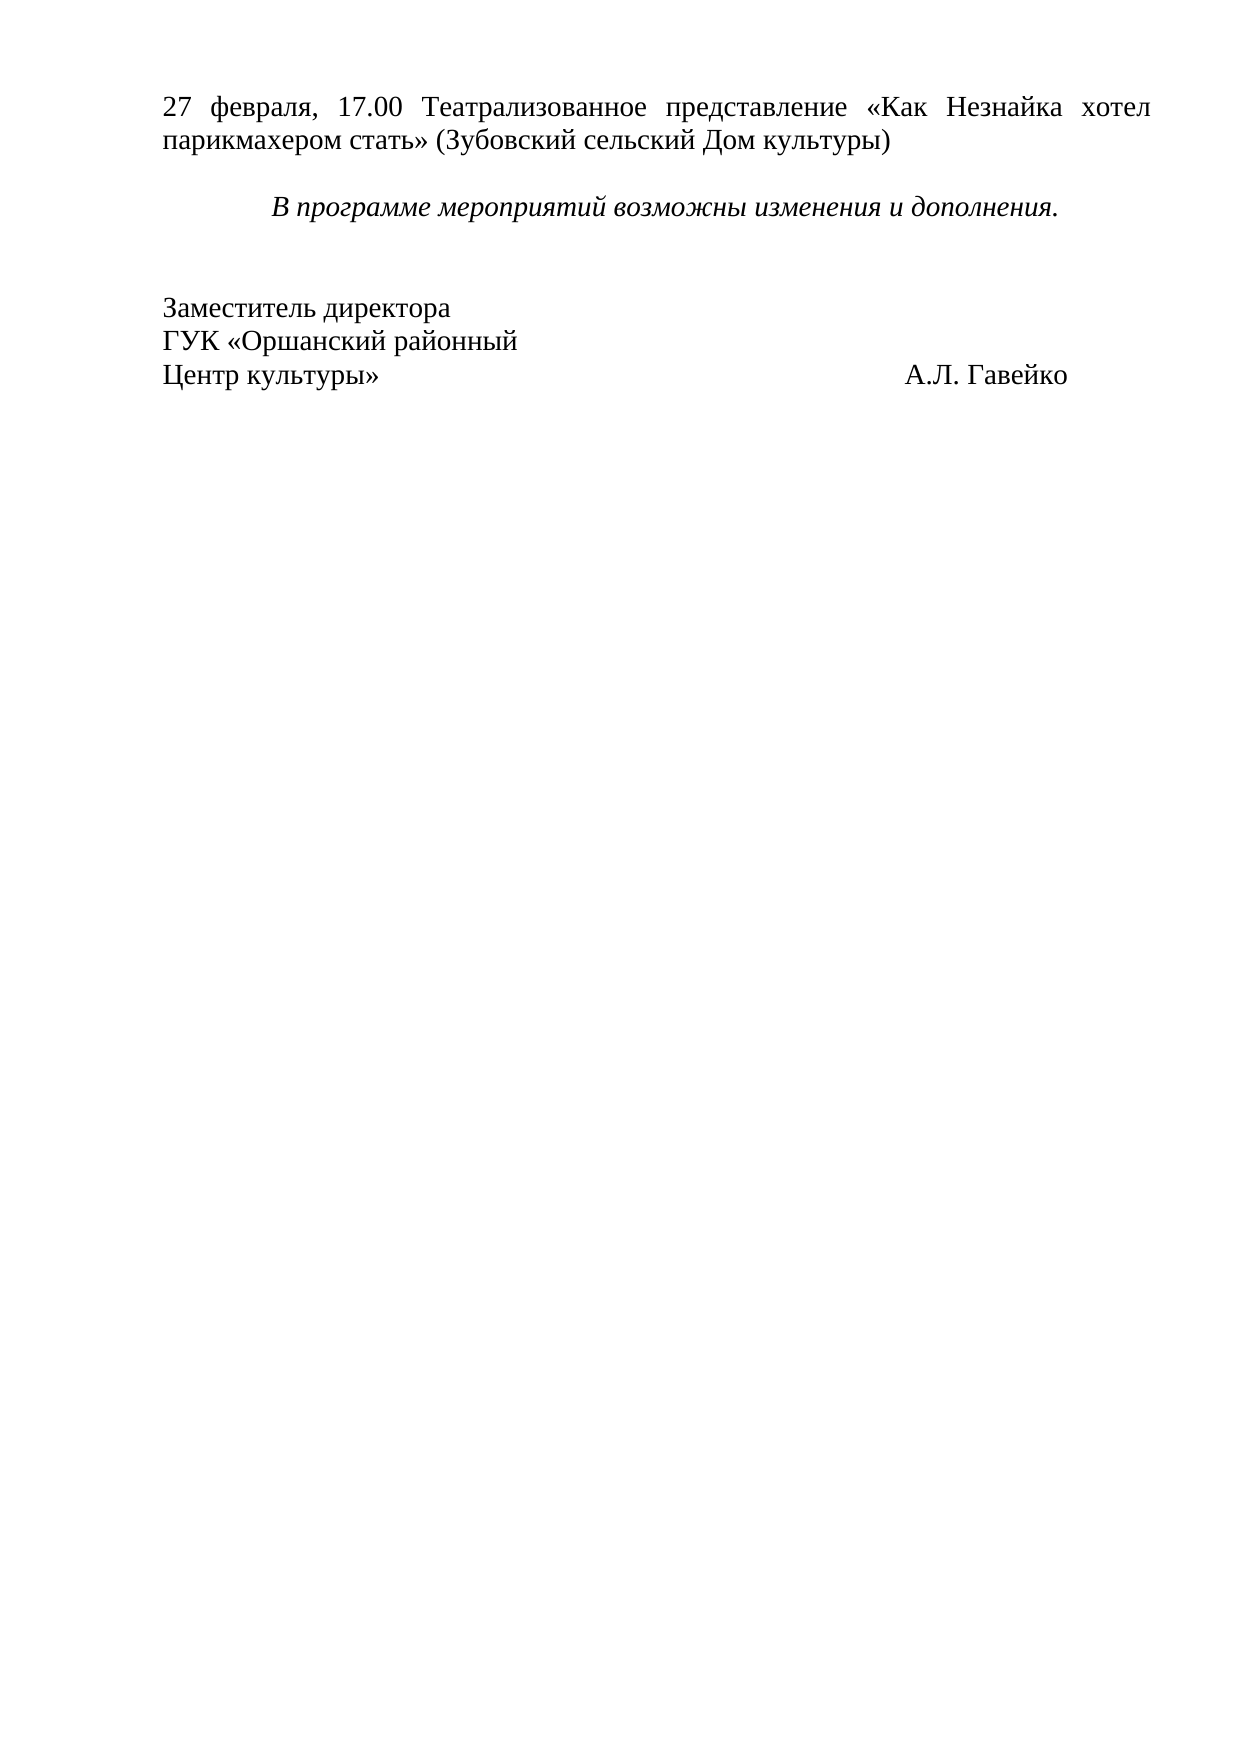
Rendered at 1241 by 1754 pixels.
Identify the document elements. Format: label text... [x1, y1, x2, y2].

text Центр культуры» А.Л. Гавейко [162, 357, 1152, 391]
text В программе мероприятий возможны изменения и дополнения. [162, 189, 1152, 223]
text ГУК «Оршанский районный [162, 323, 1152, 357]
text 27 февраля, 17.00 Театрализованное представление «Как Незнайка хотел парикмахером стать» (Зубовский сельский Дом культуры) [162, 89, 1152, 156]
text Заместитель директора [162, 290, 1152, 323]
